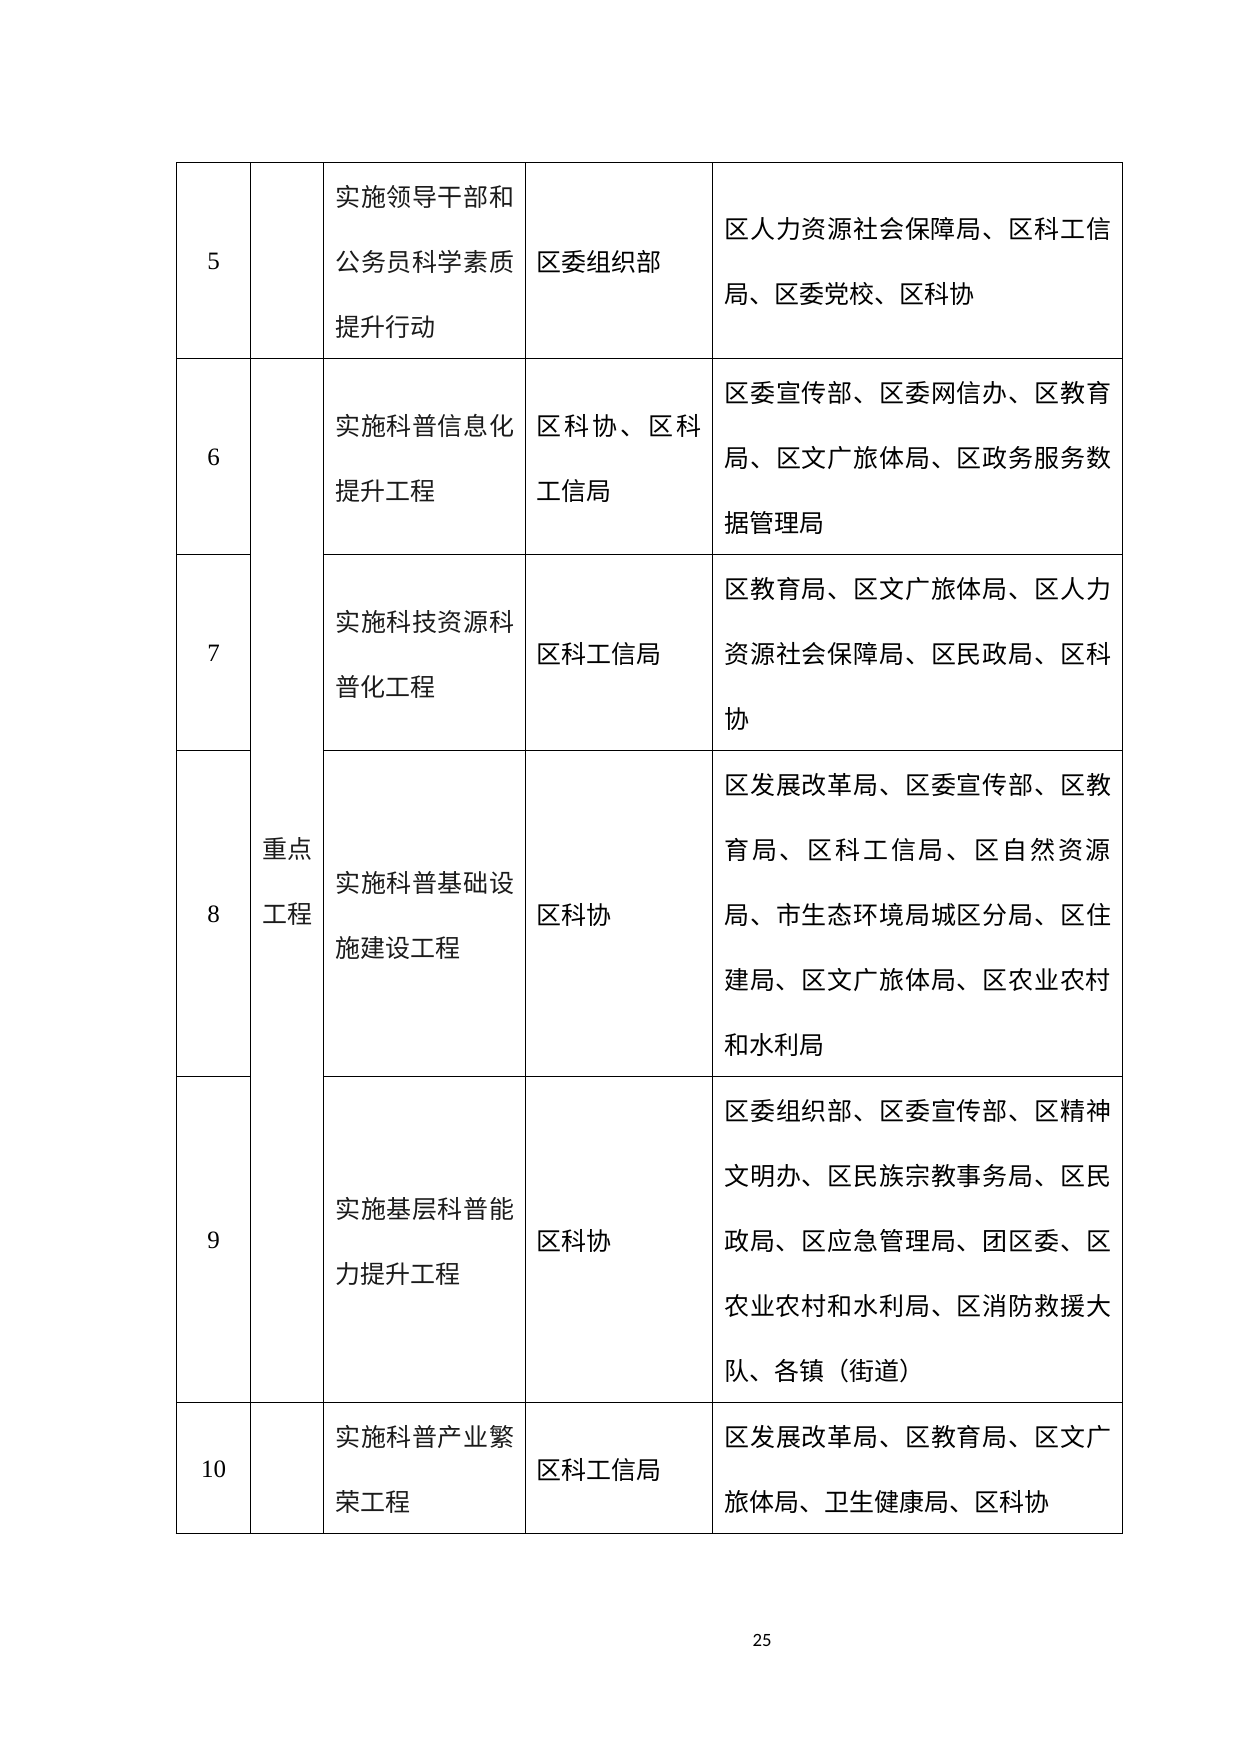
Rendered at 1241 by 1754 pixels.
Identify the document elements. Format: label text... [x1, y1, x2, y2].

table_cell [251, 1403, 323, 1533]
table_cell 区科协 [526, 1077, 712, 1402]
table_cell 区人力资源社会保障局、区科工信局、区委党校、区科协 [713, 163, 1122, 358]
table_cell 6 [177, 359, 250, 554]
table_cell 实施领导干部和公务员科学素质提升行动 [324, 163, 525, 358]
table_cell 重点工程 [251, 359, 323, 1402]
table_cell 区教育局、区文广旅体局、区人力资源社会保障局、区民政局、区科协 [713, 555, 1122, 750]
table_cell 5 [177, 163, 250, 358]
table_cell 9 [177, 1077, 250, 1402]
table_cell 区委组织部 [526, 163, 712, 358]
table_cell 8 [177, 751, 250, 1076]
table_cell 区发展改革局、区教育局、区文广旅体局、卫生健康局、区科协 [713, 1403, 1122, 1533]
table_cell 区科协 [526, 751, 712, 1076]
table_cell 区委宣传部、区委网信办、区教育局、区文广旅体局、区政务服务数据管理局 [713, 359, 1122, 554]
table_cell 7 [177, 555, 250, 750]
table_cell 区科工信局 [526, 1403, 712, 1533]
table_cell 实施科普信息化提升工程 [324, 359, 525, 554]
table_cell 区科协、区科工信局 [526, 359, 712, 554]
table_cell 区发展改革局、区委宣传部、区教育局、区科工信局、区自然资源局、市生态环境局城区分局、区住建局、区文广旅体局、区农业农村和水利局 [713, 751, 1122, 1076]
table_cell 实施科普产业繁荣工程 [324, 1403, 525, 1533]
table_cell 区委组织部、区委宣传部、区精神文明办、区民族宗教事务局、区民政局、区应急管理局、团区委、区农业农村和水利局、区消防救援大队、各镇（街道） [713, 1077, 1122, 1402]
table_cell 区科工信局 [526, 555, 712, 750]
table_cell 实施科普基础设施建设工程 [324, 751, 525, 1076]
table_cell 10 [177, 1403, 250, 1533]
table_cell 实施科技资源科普化工程 [324, 555, 525, 750]
table_cell 实施基层科普能力提升工程 [324, 1077, 525, 1402]
